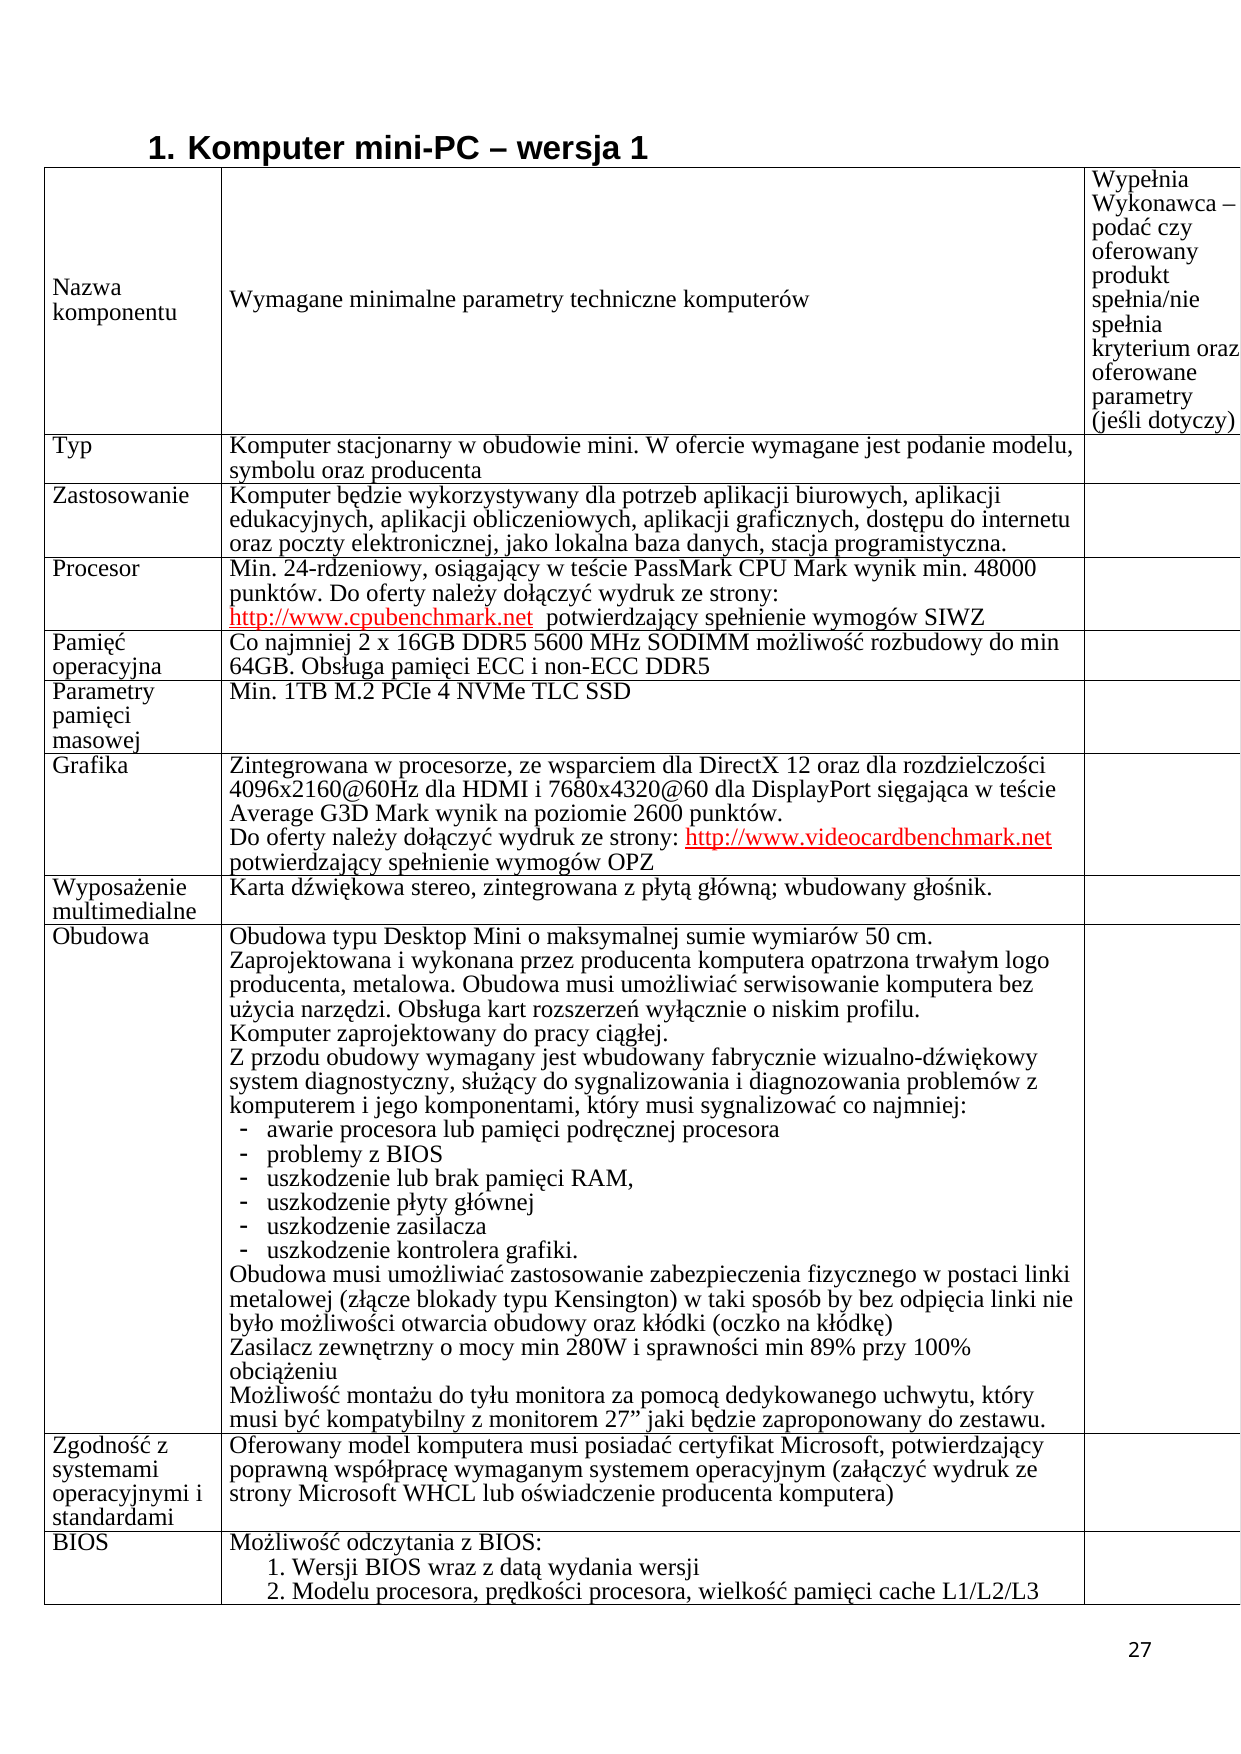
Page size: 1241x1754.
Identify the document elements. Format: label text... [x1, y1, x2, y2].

table_cell Pamięć operacyjna [45, 631, 221, 679]
table_cell BIOS [45, 1532, 221, 1604]
subtitle Komputer mini-PC – wersja 1 [148, 128, 1152, 167]
table_cell [1085, 631, 1240, 679]
table_cell Komputer stacjonarny w obudowie mini. W ofercie wymagane jest podanie modelu, symbolu oraz producenta [222, 435, 1084, 483]
table_cell Parametry pamięci masowej [45, 681, 221, 753]
table_cell [1085, 484, 1240, 557]
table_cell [222, 1532, 1084, 1604]
table_header Wypełnia Wykonawca – podać czy oferowany produkt spełnia/nie spełnia kryterium oraz oferowane parametry (jeśli dotyczy) [1085, 168, 1240, 434]
table_cell Oferowany model komputera musi posiadać certyfikat Microsoft, potwierdzający poprawną współpracę wymaganym systemem operacyjnym (załączyć wydruk ze strony Microsoft WHCL lub oświadczenie producenta komputera) [222, 1434, 1084, 1531]
table_cell Wyposażenie multimedialne [45, 876, 221, 924]
table_cell Karta dźwiękowa stereo, zintegrowana z płytą główną; wbudowany głośnik. [222, 876, 1084, 924]
table_cell Typ [45, 435, 221, 483]
table_cell Min. 1TB M.2 PCIe 4 NVMe TLC SSD [222, 681, 1084, 753]
table_cell Zastosowanie [45, 484, 221, 557]
table_cell Procesor [45, 558, 221, 630]
table_cell [1085, 681, 1240, 753]
table_cell Min. 24-rdzeniowy, osiągający w teście PassMark CPU Mark wynik min. 48000 punktów. Do oferty należy dołączyć wydruk ze strony: http://www.cpubenchmark.net potwierdzający spełnienie wymogów SIWZ [222, 558, 1084, 630]
table_cell Co najmniej 2 x 16GB DDR5 5600 MHz SODIMM możliwość rozbudowy do min 64GB. Obsługa pamięci ECC i non-ECC DDR5 [222, 631, 1084, 679]
table_header Wymagane minimalne parametry techniczne komputerów [222, 168, 1084, 434]
table_cell Obudowa [45, 925, 221, 1433]
table_cell [1085, 435, 1240, 483]
table_header Nazwa komponentu [45, 168, 221, 434]
table_cell [1085, 1532, 1240, 1604]
table_cell [1085, 925, 1240, 1433]
table_cell [1085, 754, 1240, 875]
table_cell [1085, 876, 1240, 924]
table_cell Zgodność z systemami operacyjnymi i standardami [45, 1434, 221, 1531]
table_cell [1085, 558, 1240, 630]
table_cell Grafika [45, 754, 221, 875]
table_cell [1085, 1434, 1240, 1531]
table_cell Zintegrowana w procesorze, ze wsparciem dla DirectX 12 oraz dla rozdzielczości 4096x2160@60Hz dla HDMI i 7680x4320@60 dla DisplayPort sięgająca w teście Average G3D Mark wynik na poziomie 2600 punktów. Do oferty należy dołączyć wydruk ze strony: http://www.videocardbenchmark.net potwierdzający spełnienie wymogów OPZ [222, 754, 1084, 875]
table_cell Obudowa typu Desktop Mini o maksymalnej sumie wymiarów 50 cm. Zaprojektowana i wykonana przez producenta komputera opatrzona trwałym logo producenta, metalowa. Obudowa musi umożliwiać serwisowanie komputera bez użycia narzędzi. Obsługa kart rozszerzeń wyłącznie o niskim profilu. Komputer zaprojektowany do pracy ciągłej. Z przodu obudowy wymagany jest wbudowany fabrycznie wizualno-dźwiękowy system diagnostyczny, służący do sygnalizowania i diagnozowania problemów z komputerem i jego komponentami, który musi sygnalizować co najmniej: awarie procesora lub pamięci podręcznej procesora problemy z BIOS uszkodzenie lub brak pamięci RAM, uszkodzenie płyty głównej uszkodzenie zasilacza uszkodzenie kontrolera grafiki. Obudowa musi umożliwiać zastosowanie zabezpieczenia fizycznego w postaci linki metalowej (złącze blokady typu Kensington) w taki sposób by bez odpięcia linki nie było możliwości otwarcia obudowy oraz kłódki (oczko na kłódkę) Zasilacz zewnętrzny o mocy min 280W i sprawności min 89% przy 100% obciążeniu Możliwość montażu do tyłu monitora za pomocą dedykowanego uchwytu, który musi być kompatybilny z monitorem 27” jaki będzie zaproponowany do zestawu. [222, 925, 1084, 1433]
table_cell Komputer będzie wykorzystywany dla potrzeb aplikacji biurowych, aplikacji edukacyjnych, aplikacji obliczeniowych, aplikacji graficznych, dostępu do internetu oraz poczty elektronicznej, jako lokalna baza danych, stacja programistyczna. [222, 484, 1084, 557]
